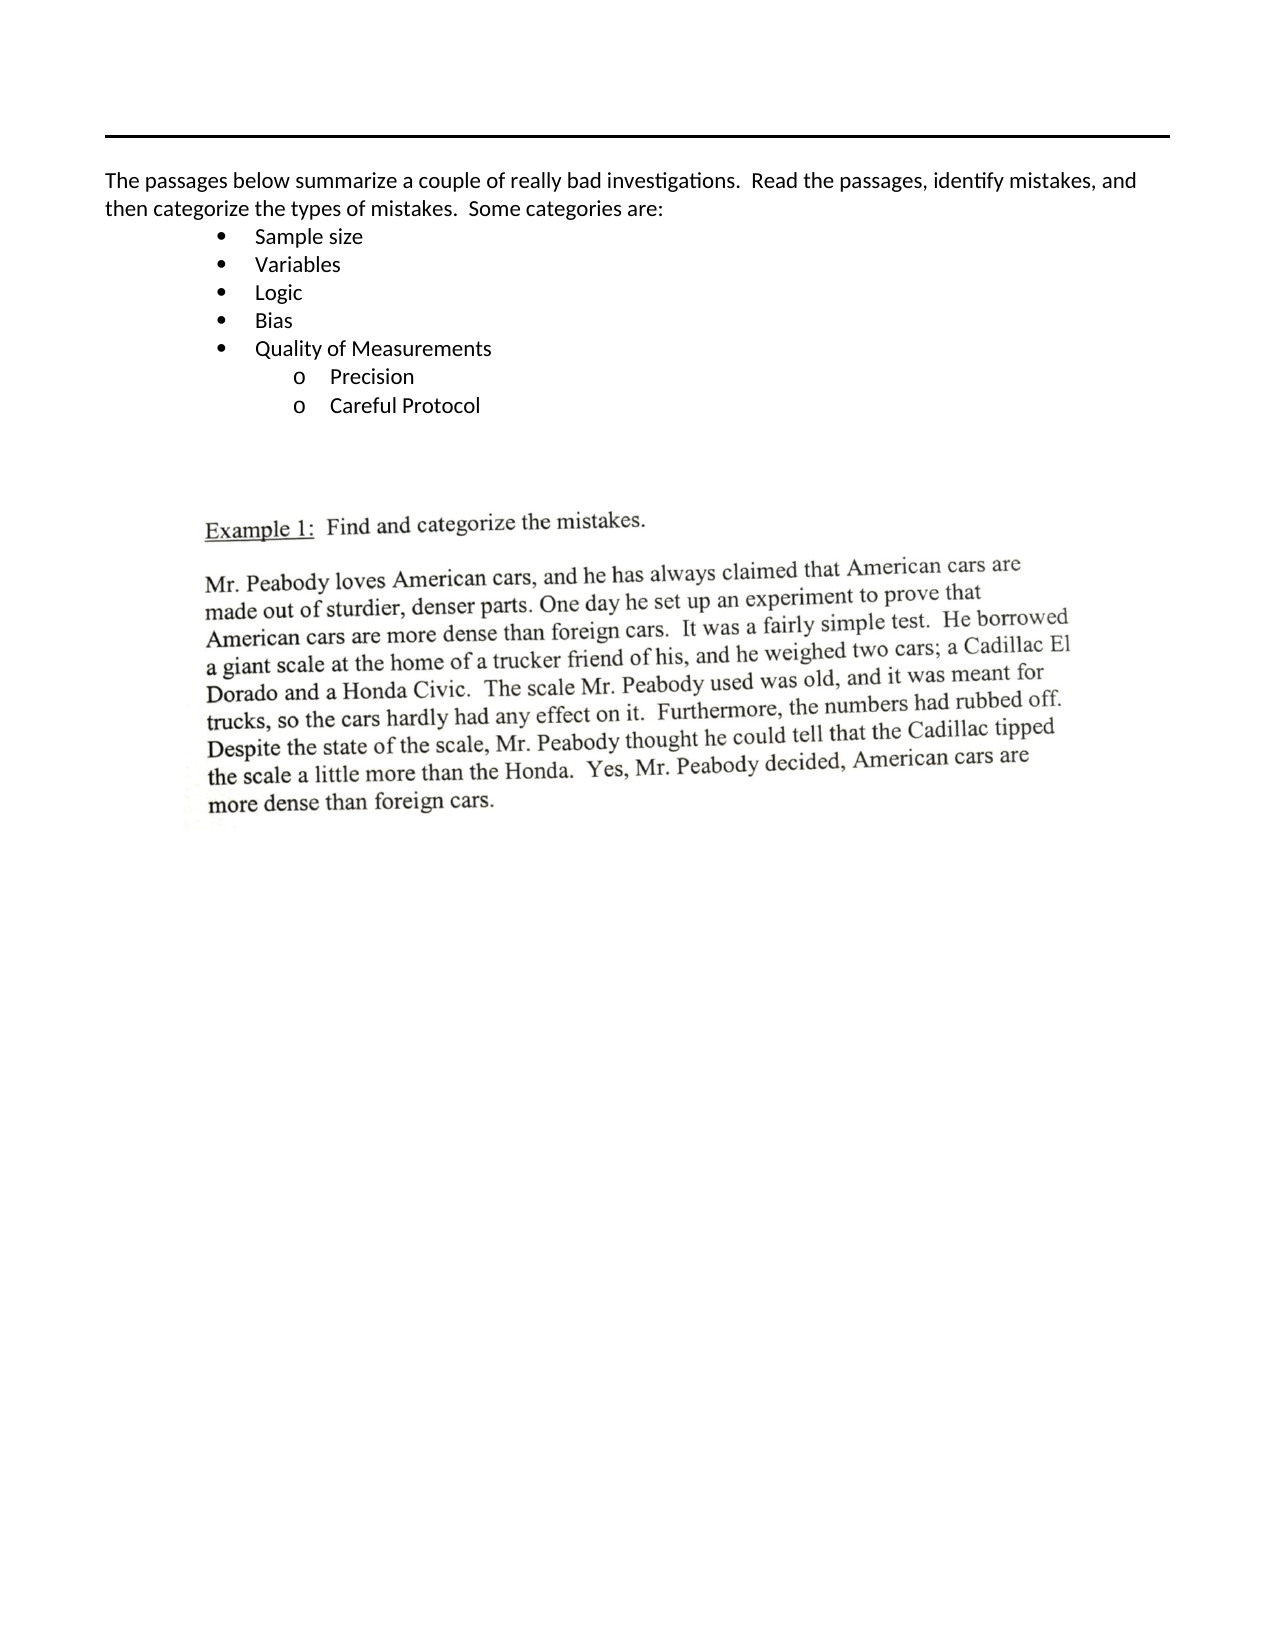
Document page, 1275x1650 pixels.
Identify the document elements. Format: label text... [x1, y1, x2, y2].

list Sample size [217, 222, 1170, 250]
list Precision [292, 362, 1170, 392]
list Quality of Measurements [217, 334, 1170, 362]
text The passages below summarize a couple of really bad investigations. Read the passages, identify mistakes, and then categorize the types of mistakes. Some categories are: [105, 166, 1170, 222]
picture [182, 503, 1091, 830]
list Logic [217, 278, 1170, 306]
list Bias [217, 306, 1170, 334]
list Careful Protocol [292, 392, 1170, 421]
list Variables [217, 250, 1170, 278]
